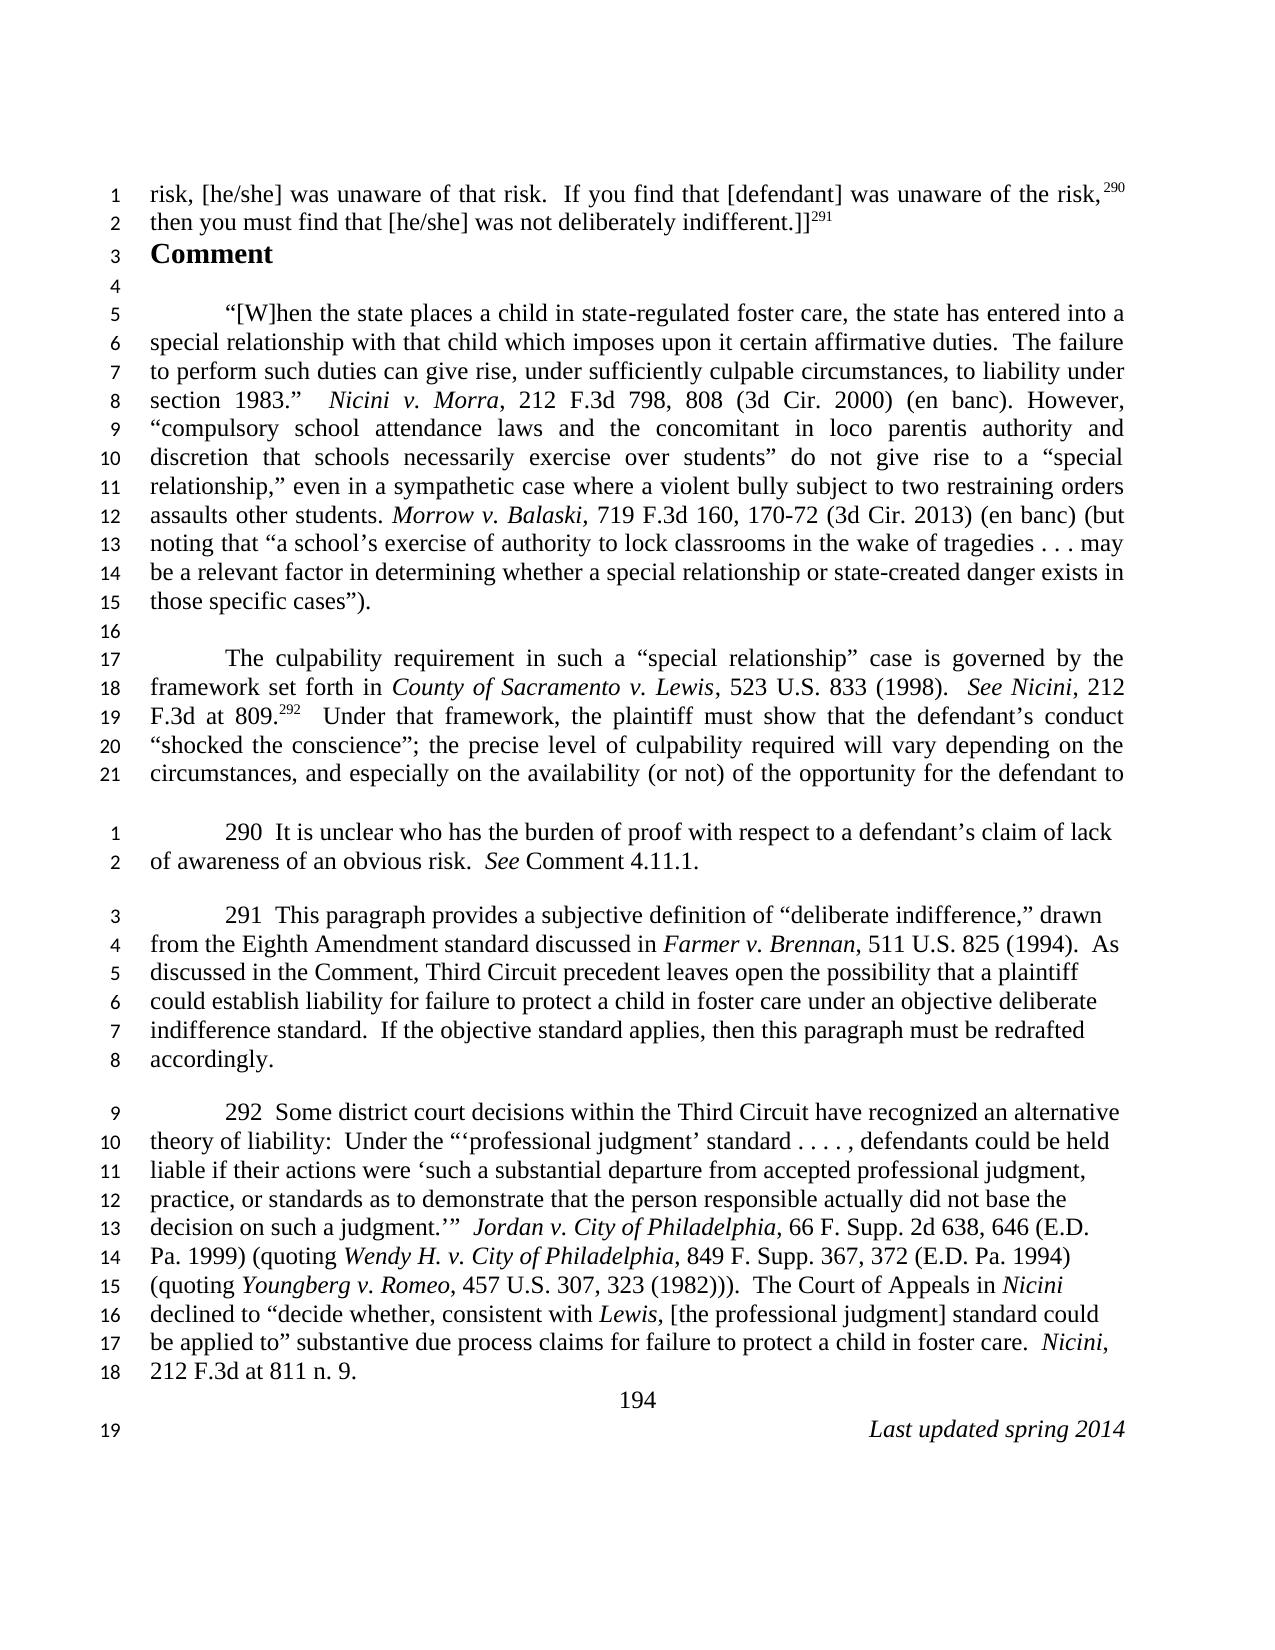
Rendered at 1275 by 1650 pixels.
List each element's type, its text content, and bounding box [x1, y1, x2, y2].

text “[W]hen the state places a child in state-regulated foster care, the state has entered into a special relationship with that child which imposes upon it certain affirmative duties. The failure to perform such duties can give rise, under sufficiently culpable circumstances, to liability under section 1983.” Nicini v. Morra, 212 F.3d 798, 808 (3d Cir. 2000) (en banc). However, “compulsory school attendance laws and the concomitant in loco parentis authority and discretion that schools necessarily exercise over students” do not give rise to a “special relationship,” even in a sympathetic case where a violent bully subject to two restraining orders assaults other students. Morrow v. Balaski, 719 F.3d 160, 170-72 (3d Cir. 2013) (en banc) (but noting that “a school’s exercise of authority to lock classrooms in the wake of tragedies . . . may be a relevant factor in determining whether a special relationship or state-created danger exists in those specific cases”). [150, 298, 1125, 615]
text The culpability requirement in such a “special relationship” case is governed by the framework set forth in County of Sacramento v. Lewis, 523 U.S. 833 (1998). See Nicini, 212 F.3d at 809. Under that framework, the plaintiff must show that the defendant’s conduct “shocked the conscience”; the precise level of culpability required will vary depending on the circumstances, and especially on the availability (or not) of the opportunity for the defendant to deliberate before acting. See id. at 810. In Nicini, the Court of Appeals applied a “deliberate indifference” standard. See id. at 811 (“In the context of this case . . . Cyrus's actions in investigating the Morra home should be judged under the deliberate indifference standard.”). The Nicini court did not, however, decide whether this “deliberate indifference” standard should follow the subjective “deliberate indifference” standard applied to prisoners’ Eighth Amendment claims, see Nicini, 212 F.3d at 811 (citing Farmer v. Brennan, 511 U.S. 825 (1994)), or whether a defendant’s “failure to act in light of a risk of which the official should have known, as opposed to failure to act in light of an actually known risk, constitutes deliberately indifferent conduct in this setting,” because under either standard the court held the plaintiff’s claim should fail, see Nicini, 212 F.3d at 812 (holding that defendant’s conduct “amounted, at most, to negligence”). [150, 643, 1125, 787]
text Comment [150, 236, 1125, 270]
